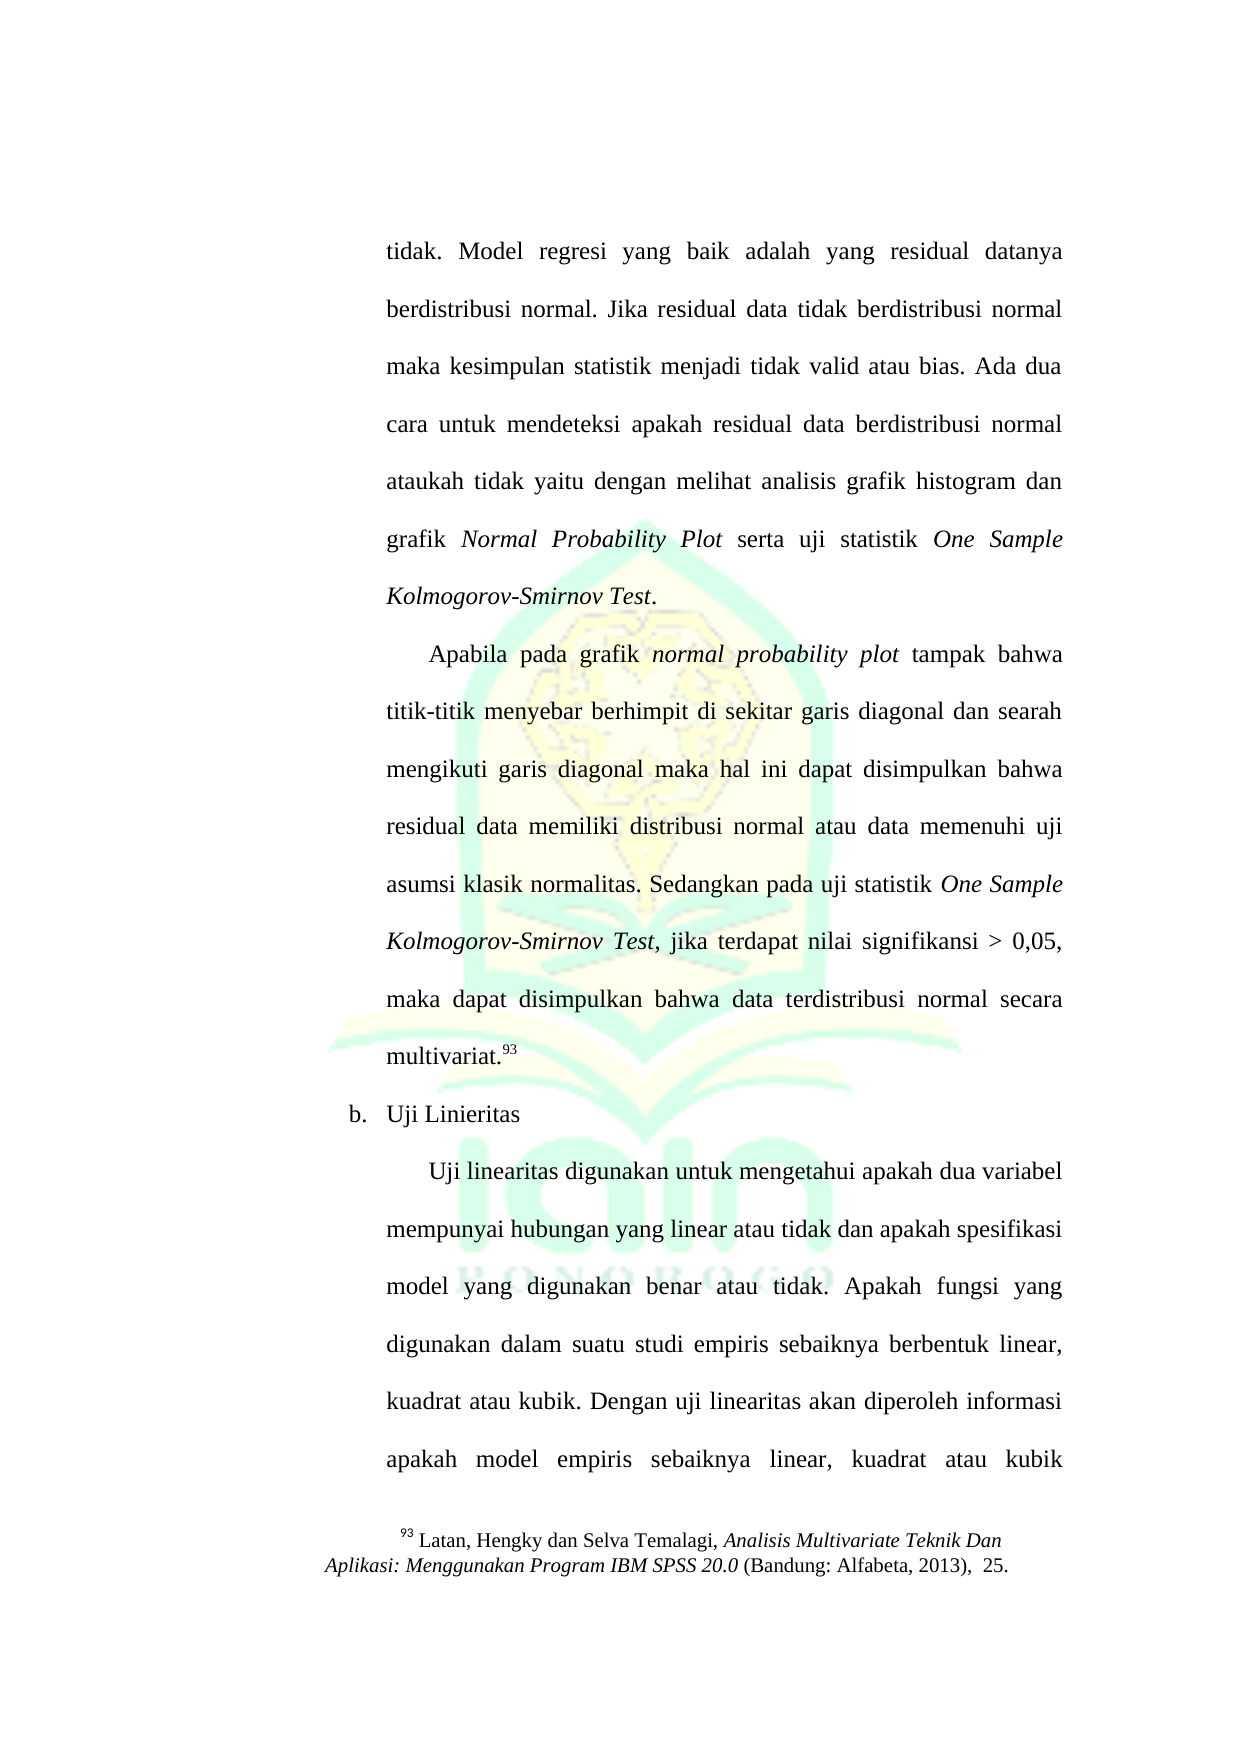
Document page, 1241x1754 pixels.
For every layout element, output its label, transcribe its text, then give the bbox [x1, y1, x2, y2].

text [386, 236, 1063, 610]
list Uji Linieritas [349, 1099, 1063, 1127]
text Apabila pada grafik normal probability plot tampak bahwa titik-titik menyebar berhimpit di sekitar garis diagonal dan searah mengikuti garis diagonal maka hal ini dapat disimpulkan bahwa residual data memiliki distribusi normal atau data memenuhi uji asumsi klasik normalitas. Sedangkan pada uji statistik One Sample Kolmogorov-Smirnov Test, jika terdapat nilai signifikansi > 0,05, maka dapat disimpulkan bahwa data terdistribusi normal secara multivariat. [386, 639, 1063, 1070]
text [386, 1156, 1063, 1472]
